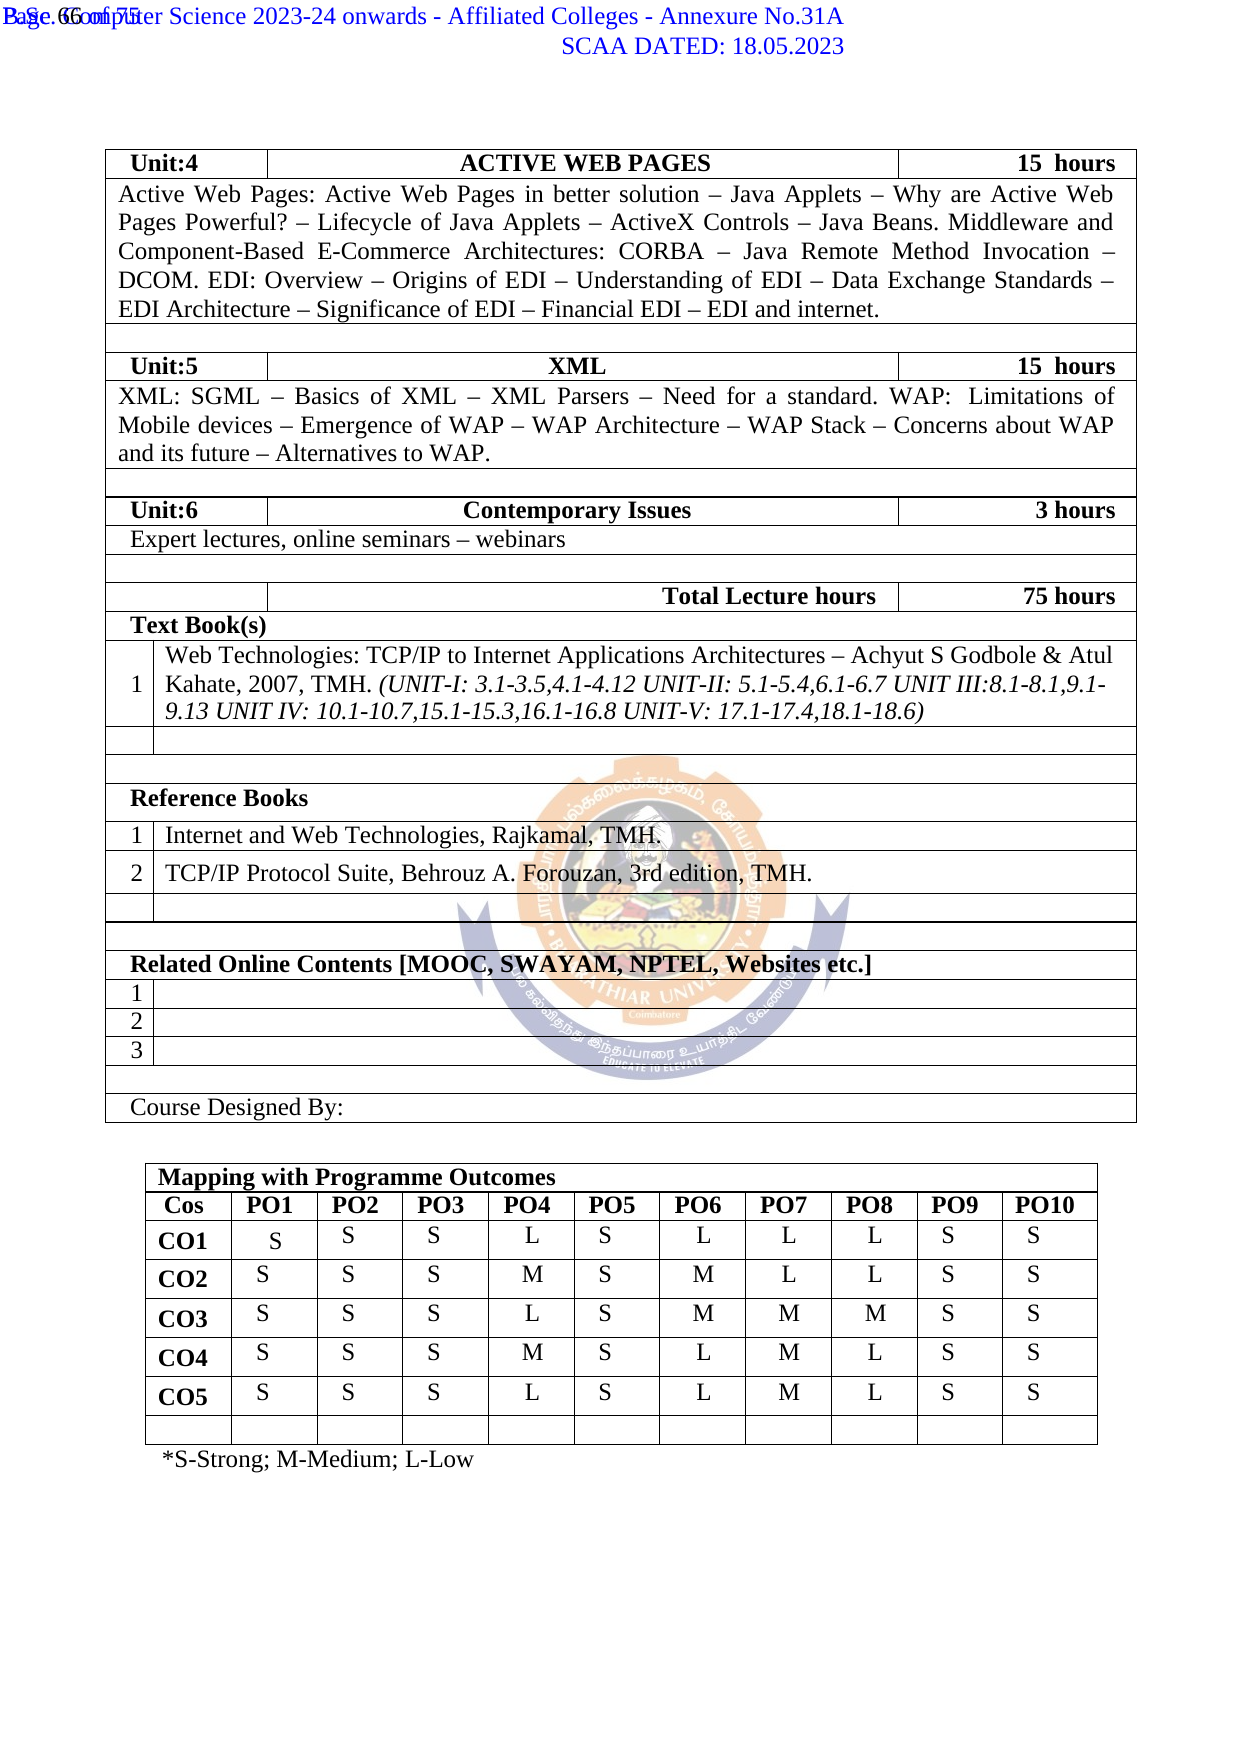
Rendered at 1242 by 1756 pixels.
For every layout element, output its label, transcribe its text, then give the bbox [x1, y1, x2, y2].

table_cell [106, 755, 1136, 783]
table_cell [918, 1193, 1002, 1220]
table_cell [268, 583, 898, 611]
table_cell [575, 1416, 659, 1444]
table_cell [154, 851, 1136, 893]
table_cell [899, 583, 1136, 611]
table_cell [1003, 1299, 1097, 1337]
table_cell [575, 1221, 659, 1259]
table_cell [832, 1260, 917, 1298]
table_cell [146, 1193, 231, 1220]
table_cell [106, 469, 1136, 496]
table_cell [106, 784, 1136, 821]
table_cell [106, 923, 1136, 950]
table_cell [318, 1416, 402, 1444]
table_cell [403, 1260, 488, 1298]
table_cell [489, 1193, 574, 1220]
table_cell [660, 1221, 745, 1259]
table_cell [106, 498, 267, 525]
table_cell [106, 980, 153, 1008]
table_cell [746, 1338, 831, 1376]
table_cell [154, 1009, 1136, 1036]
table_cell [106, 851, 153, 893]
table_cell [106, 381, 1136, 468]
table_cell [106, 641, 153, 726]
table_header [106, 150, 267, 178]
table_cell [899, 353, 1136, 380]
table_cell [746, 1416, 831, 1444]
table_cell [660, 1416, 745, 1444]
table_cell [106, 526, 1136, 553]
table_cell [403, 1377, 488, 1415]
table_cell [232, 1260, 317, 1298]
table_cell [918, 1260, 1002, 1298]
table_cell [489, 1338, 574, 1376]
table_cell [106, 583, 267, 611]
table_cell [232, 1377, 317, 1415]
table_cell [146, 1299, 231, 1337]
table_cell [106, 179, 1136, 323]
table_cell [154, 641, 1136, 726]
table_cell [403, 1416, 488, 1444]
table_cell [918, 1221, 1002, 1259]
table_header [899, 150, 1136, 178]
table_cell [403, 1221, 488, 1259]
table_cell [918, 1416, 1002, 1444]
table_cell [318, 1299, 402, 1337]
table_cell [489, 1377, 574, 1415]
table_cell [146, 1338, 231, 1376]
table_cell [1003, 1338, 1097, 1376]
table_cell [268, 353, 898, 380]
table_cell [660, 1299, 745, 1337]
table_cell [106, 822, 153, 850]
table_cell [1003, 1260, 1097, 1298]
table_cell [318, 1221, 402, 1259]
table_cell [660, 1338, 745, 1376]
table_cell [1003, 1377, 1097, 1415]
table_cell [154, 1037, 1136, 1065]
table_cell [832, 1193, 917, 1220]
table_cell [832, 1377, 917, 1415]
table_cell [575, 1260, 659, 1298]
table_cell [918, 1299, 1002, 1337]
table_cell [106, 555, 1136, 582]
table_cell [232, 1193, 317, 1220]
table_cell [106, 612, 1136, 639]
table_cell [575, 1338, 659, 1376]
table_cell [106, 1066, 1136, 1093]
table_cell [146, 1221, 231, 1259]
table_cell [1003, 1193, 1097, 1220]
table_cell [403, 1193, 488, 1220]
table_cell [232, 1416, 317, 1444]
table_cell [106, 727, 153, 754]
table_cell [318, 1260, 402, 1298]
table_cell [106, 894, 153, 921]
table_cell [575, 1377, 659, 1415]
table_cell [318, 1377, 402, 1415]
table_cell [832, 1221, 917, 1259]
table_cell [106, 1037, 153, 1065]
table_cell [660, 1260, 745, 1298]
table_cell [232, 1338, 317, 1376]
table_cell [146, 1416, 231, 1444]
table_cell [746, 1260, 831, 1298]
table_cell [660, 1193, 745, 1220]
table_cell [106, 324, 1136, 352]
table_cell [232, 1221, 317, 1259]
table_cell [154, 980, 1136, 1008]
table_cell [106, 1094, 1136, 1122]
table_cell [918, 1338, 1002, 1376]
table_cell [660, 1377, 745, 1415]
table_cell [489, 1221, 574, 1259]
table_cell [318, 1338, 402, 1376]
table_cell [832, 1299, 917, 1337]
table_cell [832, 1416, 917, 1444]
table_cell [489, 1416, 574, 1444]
text *S-Strong; M-Medium; L-Low [162, 1445, 1242, 1473]
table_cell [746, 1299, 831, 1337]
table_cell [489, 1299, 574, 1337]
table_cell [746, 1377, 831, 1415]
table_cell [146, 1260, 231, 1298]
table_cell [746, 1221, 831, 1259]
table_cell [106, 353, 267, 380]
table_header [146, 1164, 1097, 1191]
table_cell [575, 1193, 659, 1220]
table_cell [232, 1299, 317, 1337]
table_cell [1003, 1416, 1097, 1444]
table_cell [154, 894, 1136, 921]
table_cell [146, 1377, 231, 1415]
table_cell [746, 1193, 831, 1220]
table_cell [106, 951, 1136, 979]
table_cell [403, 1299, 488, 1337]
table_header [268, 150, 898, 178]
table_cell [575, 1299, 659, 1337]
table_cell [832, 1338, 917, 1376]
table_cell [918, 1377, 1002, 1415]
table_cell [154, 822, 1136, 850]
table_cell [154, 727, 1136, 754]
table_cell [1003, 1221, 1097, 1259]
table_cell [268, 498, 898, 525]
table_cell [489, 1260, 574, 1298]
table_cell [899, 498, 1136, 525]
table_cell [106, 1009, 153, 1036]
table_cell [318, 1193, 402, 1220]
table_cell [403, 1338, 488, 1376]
